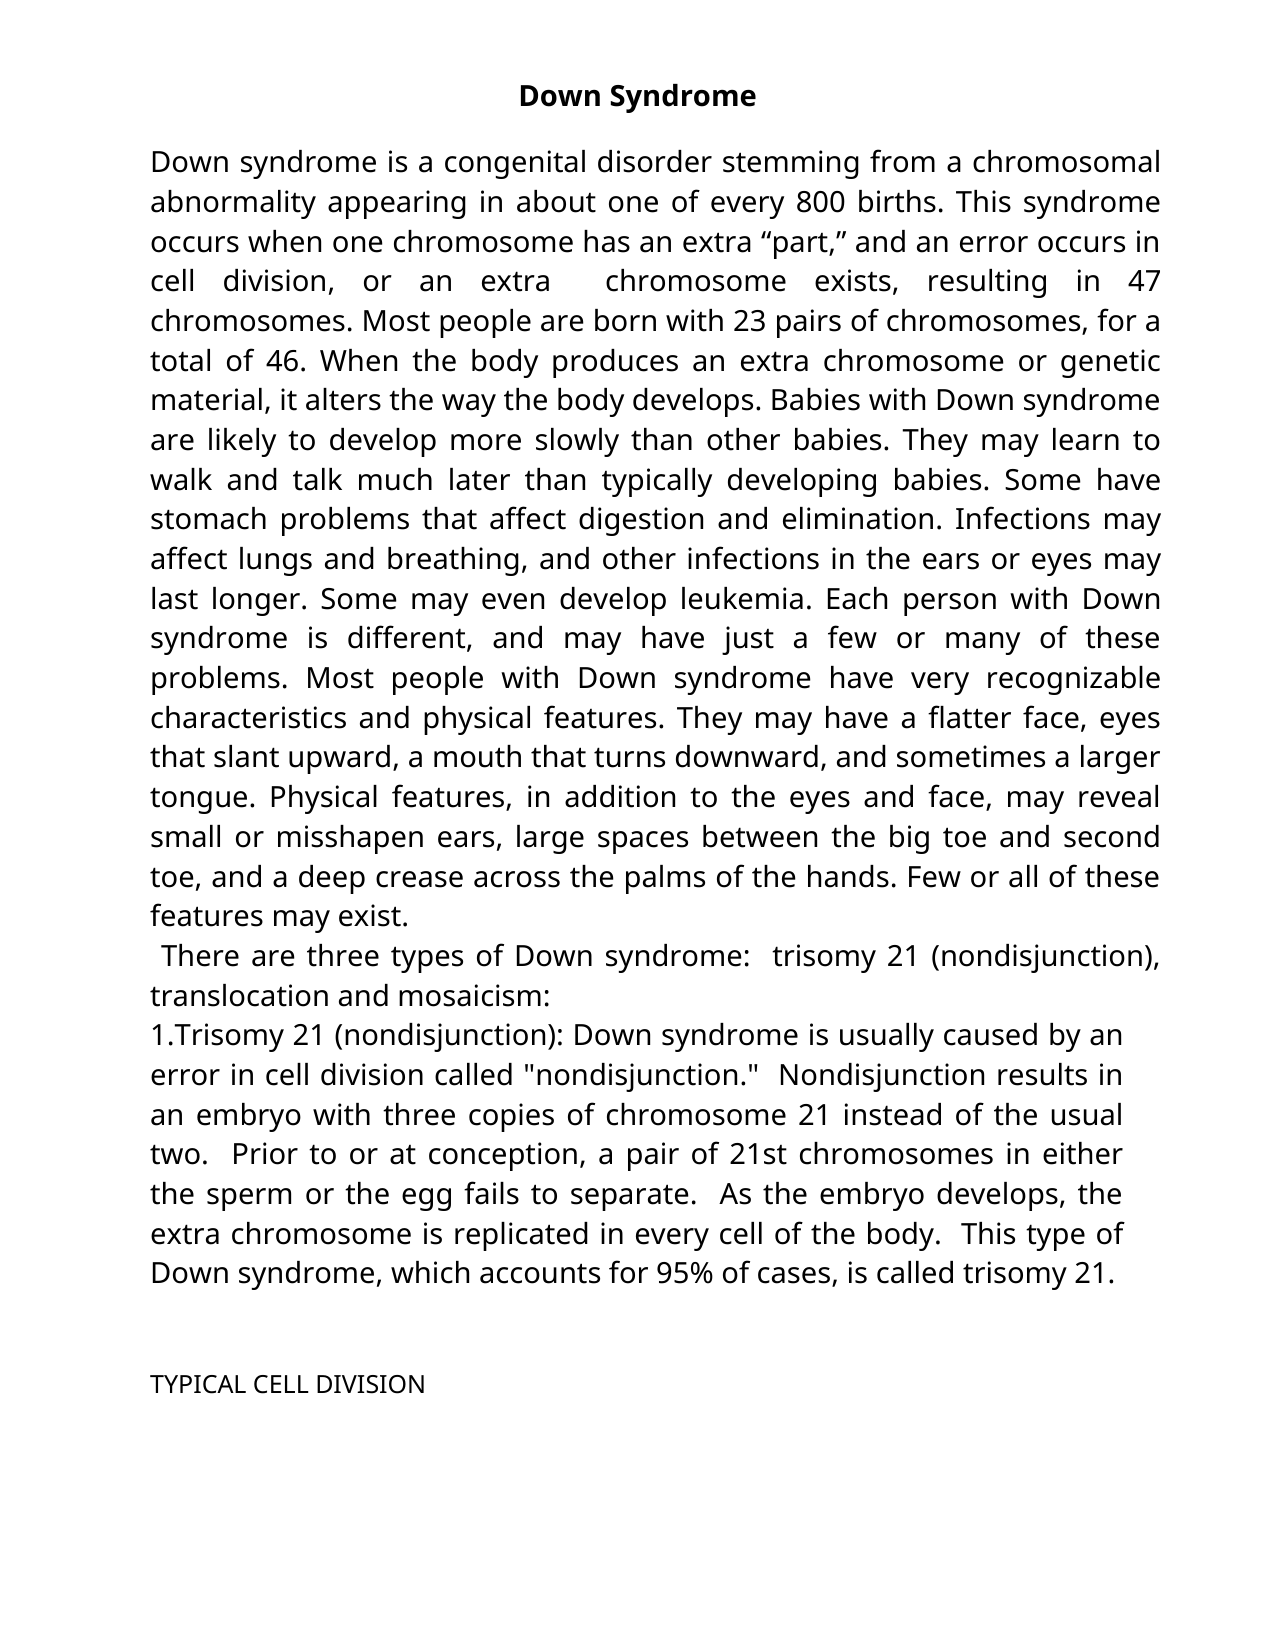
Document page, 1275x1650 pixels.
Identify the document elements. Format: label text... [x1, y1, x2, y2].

text 1.Trisomy 21 (nondisjunction): Down syndrome is usually caused by an error in cell division called "nondisjunction." Nondisjunction results in an embryo with three copies of chromosome 21 instead of the usual two. Prior to or at conception, a pair of 21st chromosomes in either the sperm or the egg fails to separate. As the embryo develops, the extra chromosome is replicated in every cell of the body. This type of Down syndrome, which accounts for 95% of cases, is called trisomy 21. [150, 1014, 1125, 1292]
text TYPICAL CELL DIVISION [150, 1366, 1125, 1400]
text Down syndrome is a congenital disorder stemming from a chromosomal abnormality appearing in about one of every 800 births. This syndrome occurs when one chromosome has an extra “part,” and an error occurs in cell division, or an extra chromosome exists, resulting in 47 chromosomes. Most people are born with 23 pairs of chromosomes, for a total of 46. When the body produces an extra chromosome or genetic material, it alters the way the body develops. Babies with Down syndrome are likely to develop more slowly than other babies. They may learn to walk and talk much later than typically developing babies. Some have stomach problems that affect digestion and elimination. Infections may affect lungs and breathing, and other infections in the ears or eyes may last longer. Some may even develop leukemia. Each person with Down syndrome is different, and may have just a few or many of these problems. Most people with Down syndrome have very recognizable characteristics and physical features. They may have a flatter face, eyes that slant upward, a mouth that turns downward, and sometimes a larger tongue. Physical features, in addition to the eyes and face, may reveal small or misshapen ears, large spaces between the big toe and second toe, and a deep crease across the palms of the hands. Few or all of these features may exist. [150, 141, 1162, 935]
text There are three types of Down syndrome: trisomy 21 (nondisjunction), translocation and mosaicism: [150, 935, 1162, 1014]
text Down Syndrome [150, 75, 1125, 115]
